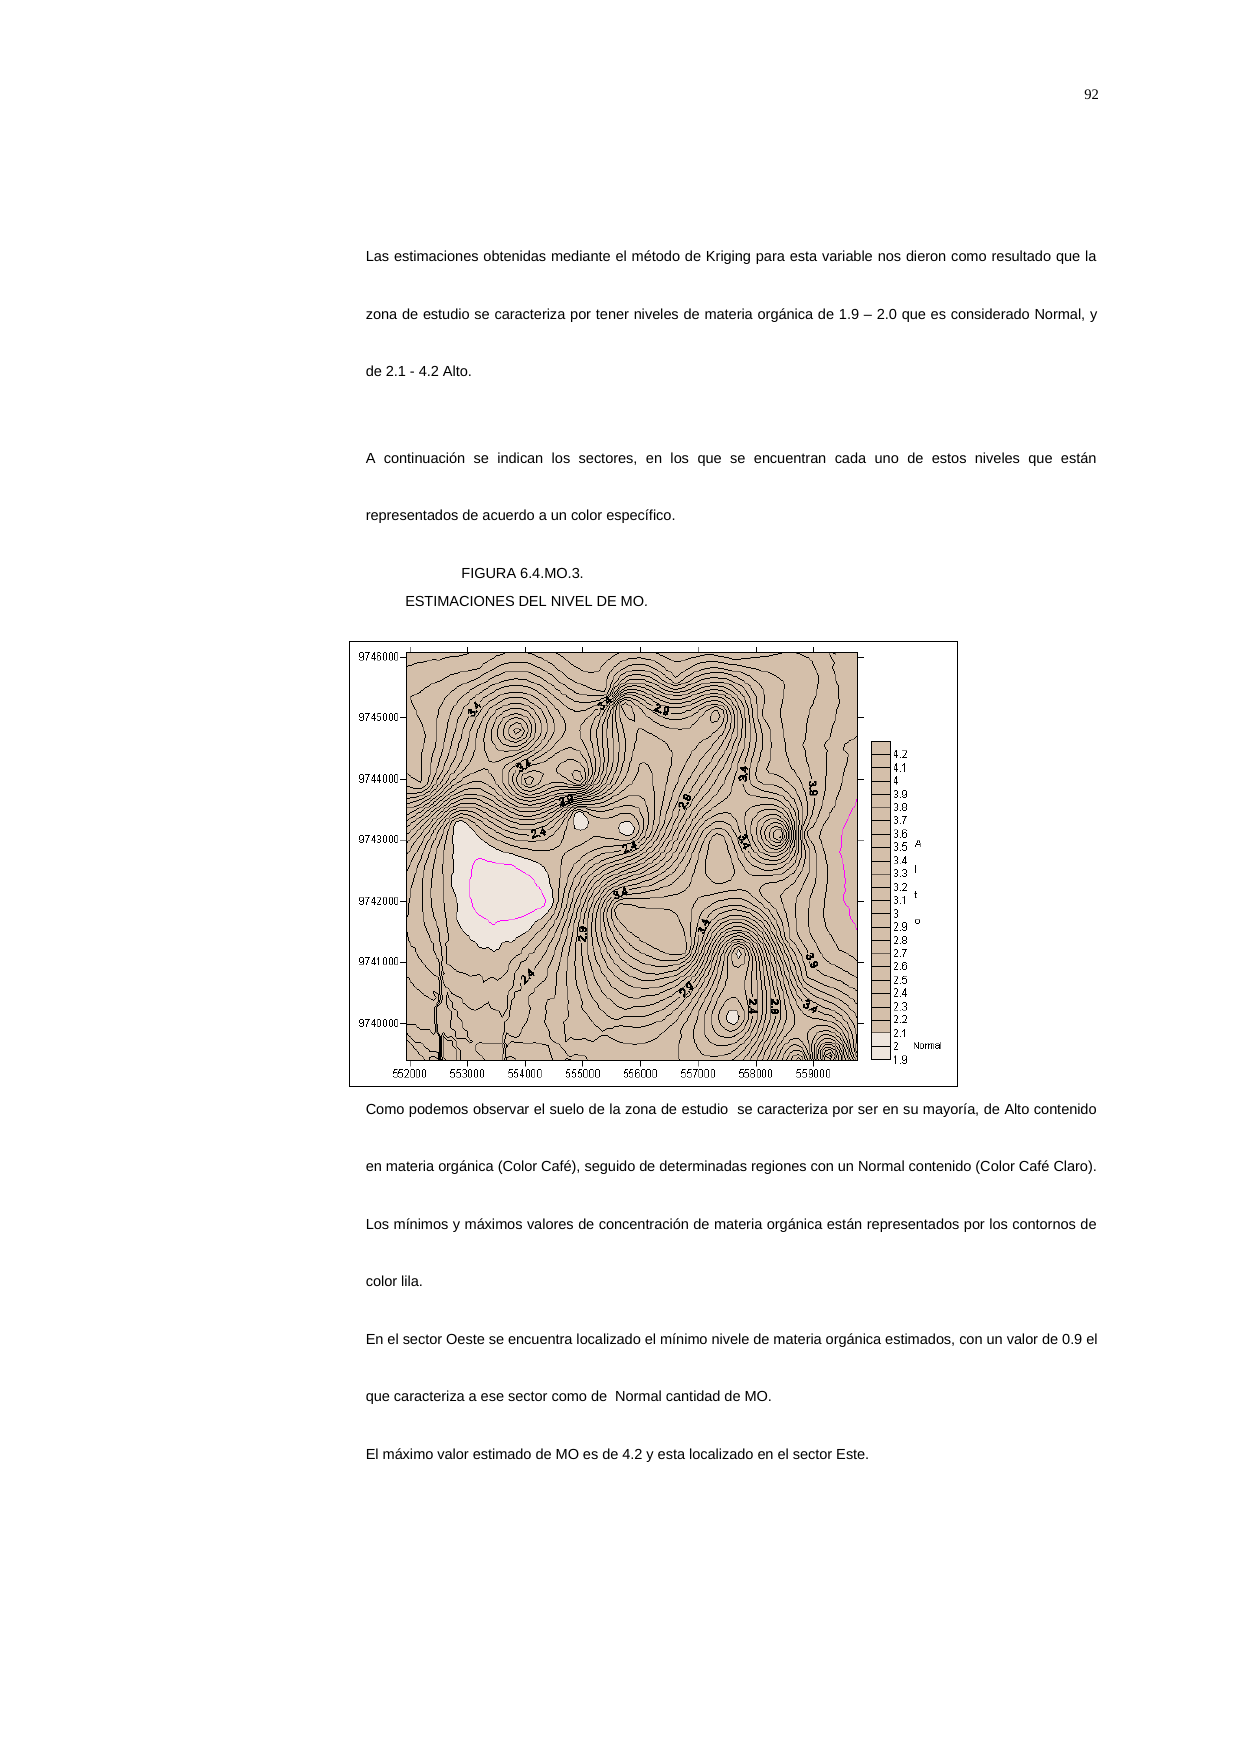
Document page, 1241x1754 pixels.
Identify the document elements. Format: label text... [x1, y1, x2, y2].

picture [345, 638, 959, 1089]
text Los mínimos y máximos valores de concentración de materia orgánica están representados por los contornos de color lila. [366, 1204, 1098, 1290]
text FIGURA 6.4.MO.3. [236, 552, 1098, 581]
text El máximo valor estimado de MO es de 4.2 y esta localizado en el sector Este. [366, 1434, 1098, 1462]
text En el sector Oeste se encuentra localizado el mínimo nivele de materia orgánica estimados, con un valor de 0.9 el que caracteriza a ese sector como de Normal cantidad de MO. [366, 1319, 1098, 1405]
text Las estimaciones obtenidas mediante el método de Kriging para esta variable nos dieron como resultado que la zona de estudio se caracteriza por tener niveles de materia orgánica de 1.9 – 2.0 que es considerado Normal, y de 2.1 - 4.2 Alto. [366, 236, 1098, 380]
text Como podemos observar el suelo de la zona de estudio se caracteriza por ser en su mayoría, de Alto contenido en materia orgánica (Color Café), seguido de determinadas regiones con un Normal contenido (Color Café Claro). [366, 1089, 1098, 1175]
text ESTIMACIONES DEL NIVEL DE MO. [236, 581, 1098, 610]
text A continuación se indican los sectores, en los que se encuentran cada uno de estos niveles que están representados de acuerdo a un color específico. [366, 437, 1098, 524]
